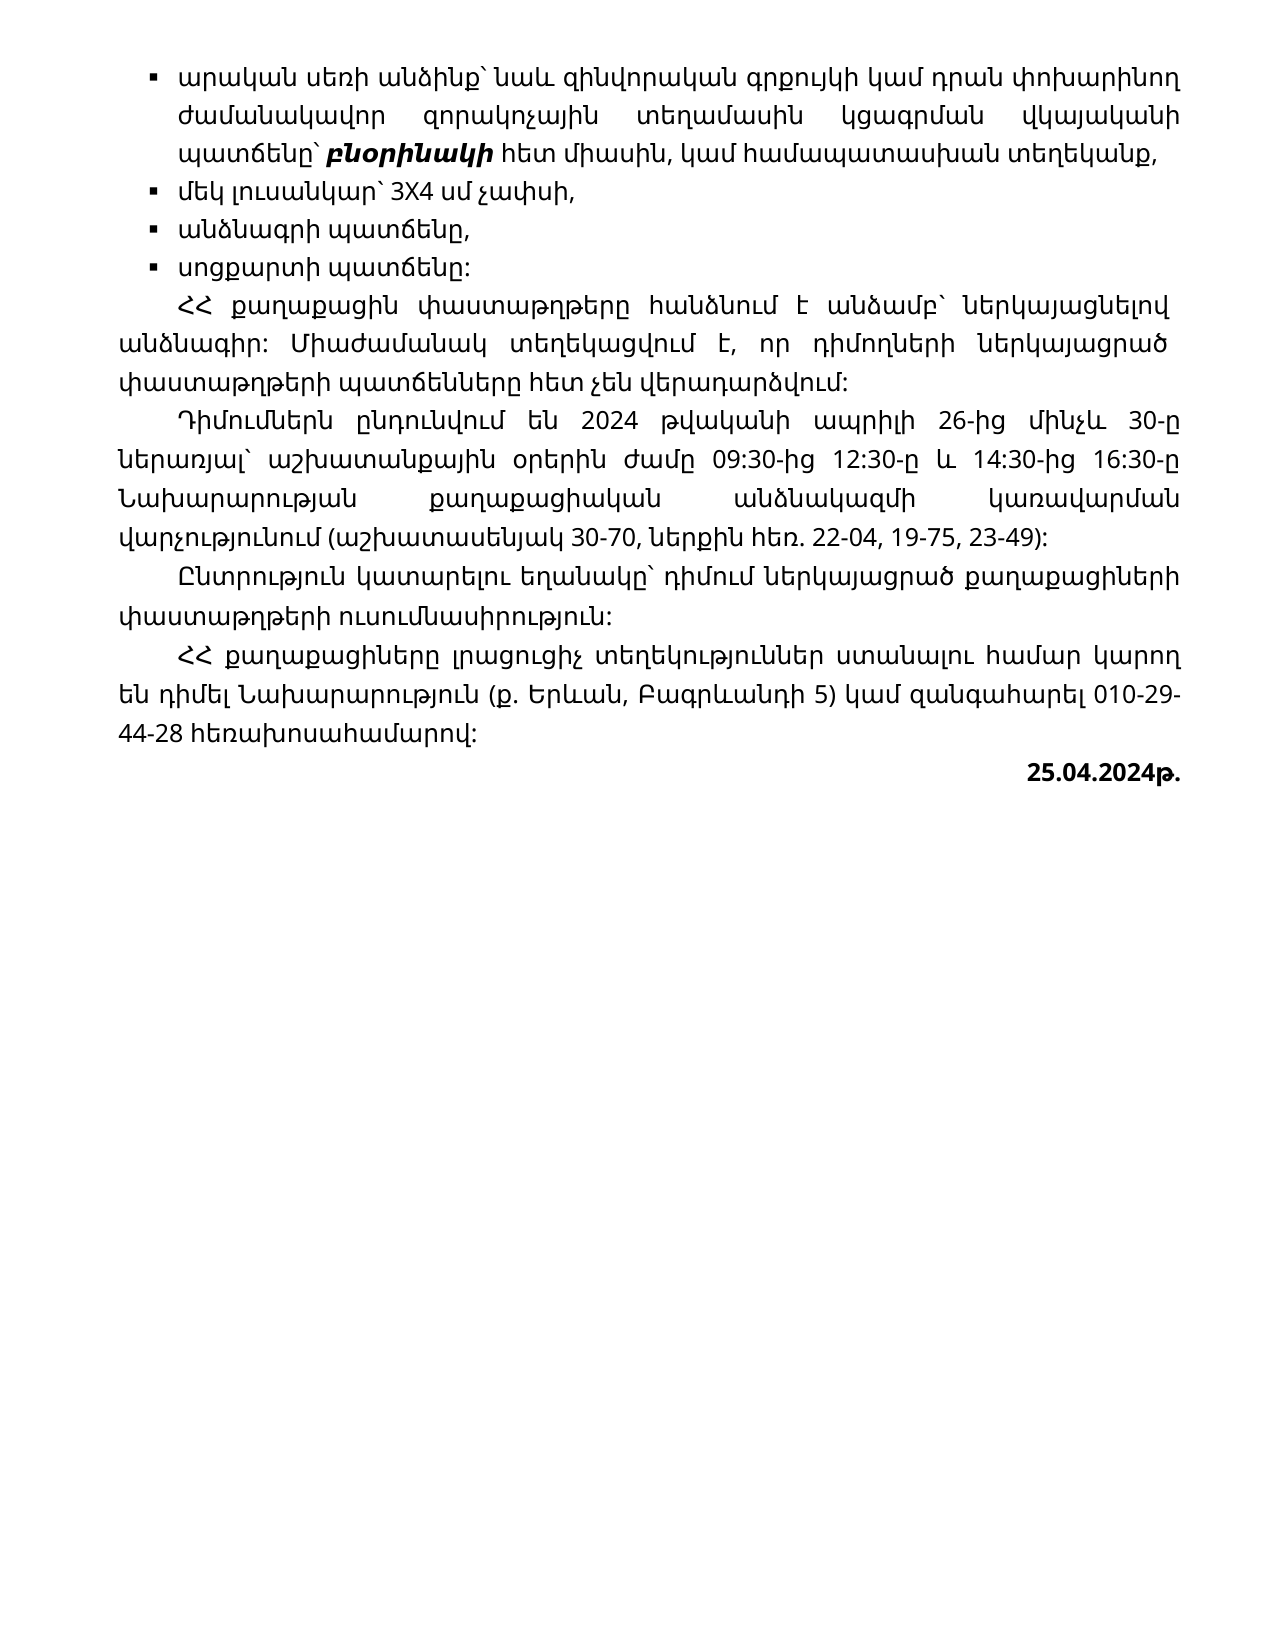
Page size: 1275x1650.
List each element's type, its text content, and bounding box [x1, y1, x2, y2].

list մեկ լուսանկար` 3X4 սմ չափսի, [148, 173, 1181, 208]
list անձնագրի պատճենը, [148, 212, 1181, 246]
text 25.04.2024թ. [118, 755, 1181, 789]
list արական սեռի անձինք՝ նաև զինվորական գրքույկի կամ դրան փոխարինող ժամանակավոր զորակոչային տեղամասին կցագրման վկայականի պատճենը՝ բնօրինակի հետ միասին, կամ համապատասխան տեղեկանք, [148, 59, 1181, 169]
text Դիմումներն ընդունվում են 2024 թվականի ապրիլի 26-ից մինչև 30-ը ներառյալ` աշխատանքային օրերին ժամը 09:30-ից 12:30-ը և 14:30-ից 16:30-ը Նախարարության քաղաքացիական անձնակազմի կառավարման վարչությունում (աշխատասենյակ 30-70, ներքին հեռ. 22-04, 19-75, 23-49): [118, 402, 1181, 554]
text ՀՀ քաղաքացին փաստաթղթերը հանձնում է անձամբ` ներկայացնելով անձնագիր: Միաժամանակ տեղեկացվում է, որ դիմողների ներկայացրած փաստաթղթերի պատճենները հետ չեն վերադարձվում: [118, 288, 1169, 398]
list սոցքարտի պատճենը: [148, 250, 1181, 284]
text Ընտրություն կատարելու եղանակը՝ դիմում ներկայացրած քաղաքացիների փաստաթղթերի ուսումնասիրություն: [118, 559, 1181, 632]
text ՀՀ քաղաքացիները լրացուցիչ տեղեկություններ ստանալու համար կարող են դիմել Նախարարություն (ք. Երևան, Բագրևանդի 5) կամ զանգահարել 010-29-44-28 հեռախոսահամարով: [118, 637, 1181, 750]
